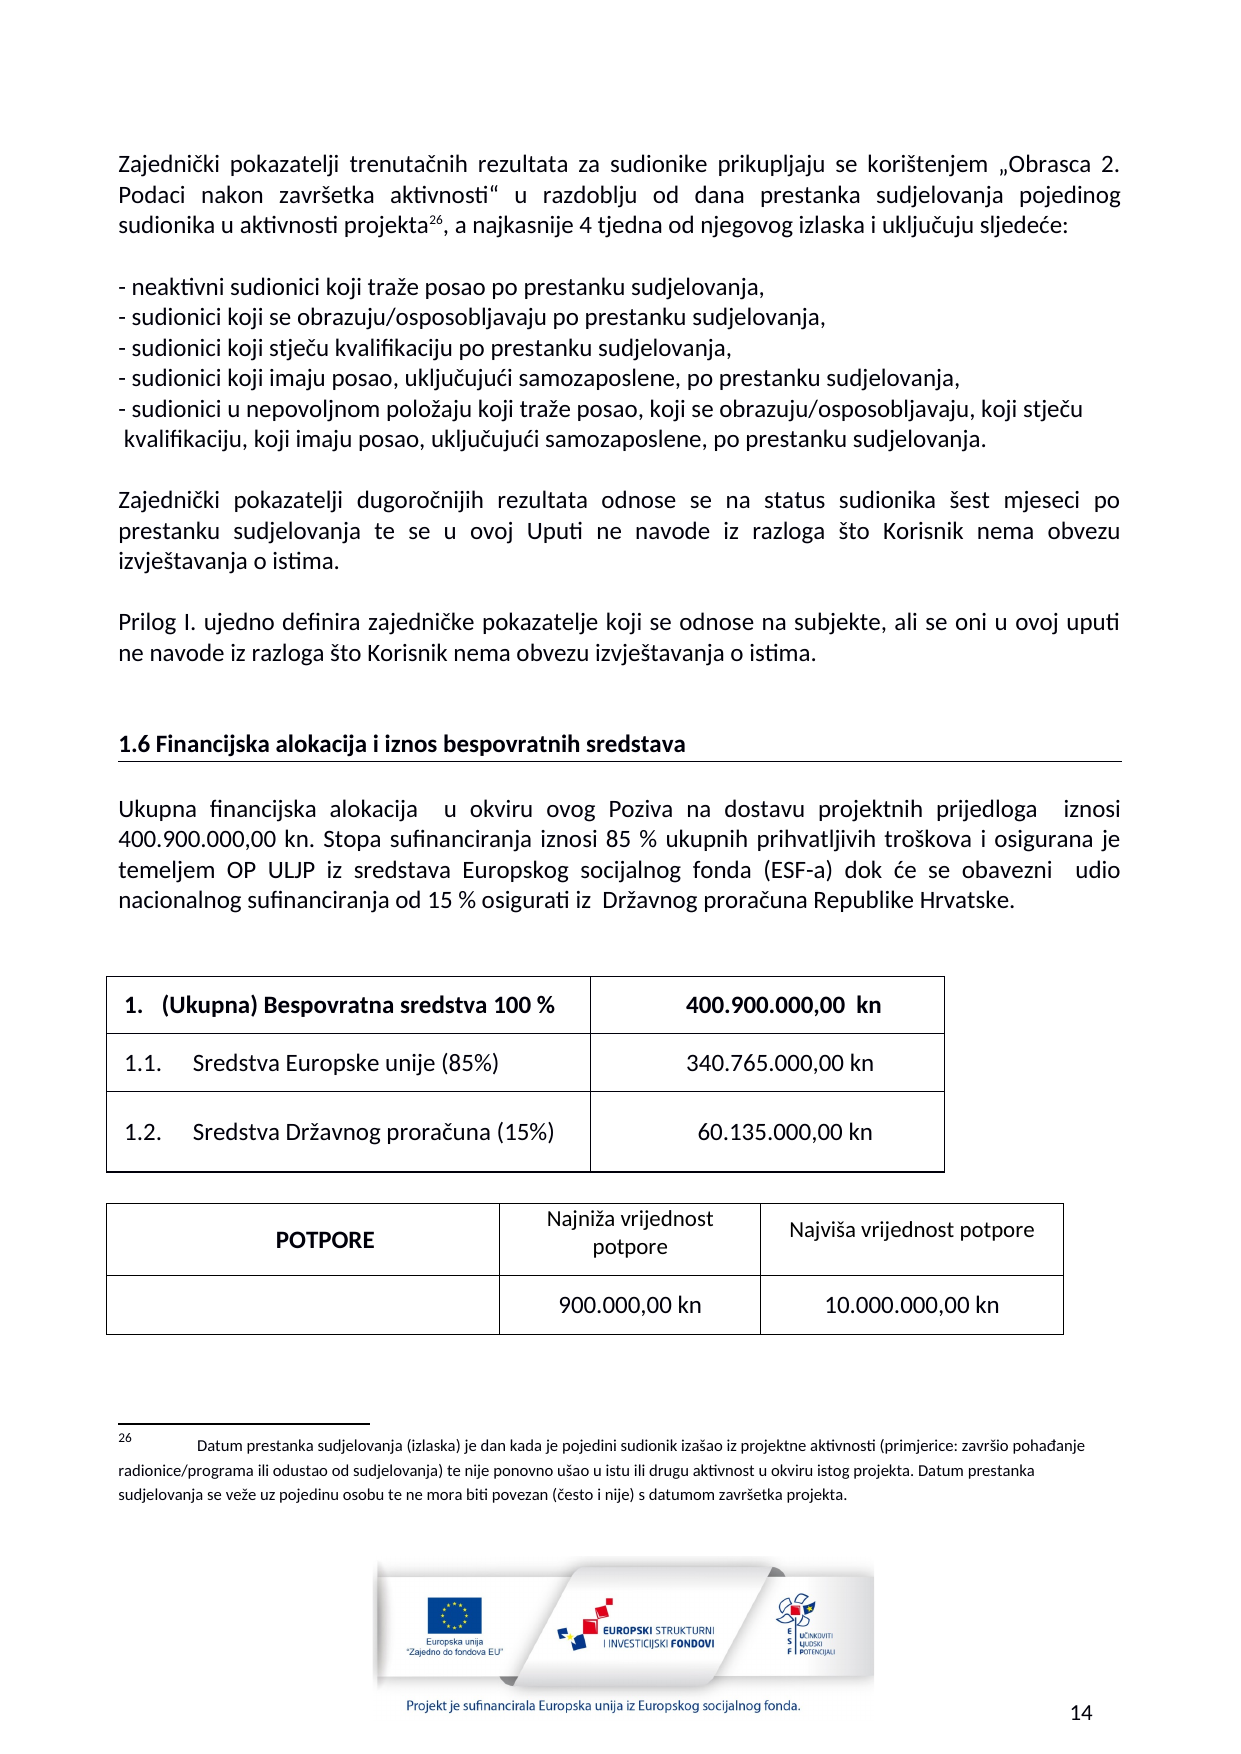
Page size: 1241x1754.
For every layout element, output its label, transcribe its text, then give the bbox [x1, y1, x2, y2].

text - sudionici koji stječu kvalifikaciju po prestanku sudjelovanja, [118, 332, 1122, 362]
text Zajednički pokazatelji trenutačnih rezultata za sudionike prikupljaju se korištenjem „Obrasca 2. Podaci nakon završetka aktivnosti“ u razdoblju od dana prestanka sudjelovanja pojedinog sudionika u aktivnosti projekta, a najkasnije 4 tjedna od njegovog izlaska i uključuju sljedeće: [118, 149, 1122, 240]
text 1.6 Financijska alokacija i iznos bespovratnih sredstava [118, 728, 1122, 761]
text Ukupna financijska alokacija u okviru ovog Poziva na dostavu projektnih prijedloga iznosi 400.900.000,00 kn. Stopa sufinanciranja iznosi 85 % ukupnih prihvatljivih troškova i osigurana je temeljem OP ULJP iz sredstava Europskog socijalnog fonda (ESF-a) dok će se obavezni udio nacionalnog sufinanciranja od 15 % osigurati iz Državnog proračuna Republike Hrvatske. [118, 793, 1122, 915]
table_header Najniža vrijednost potpore [500, 1204, 760, 1275]
table_cell Sredstva Državnog proračuna (15%) [107, 1092, 590, 1171]
table_header POTPORE [107, 1204, 499, 1275]
table_header (Ukupna) Bespovratna sredstva 100 % [107, 977, 590, 1032]
text - sudionici koji se obrazuju/osposobljavaju po prestanku sudjelovanja, [118, 301, 1122, 332]
table_cell 340.765.000,00 kn [591, 1034, 944, 1091]
text - sudionici koji imaju posao, uključujući samozaposlene, po prestanku sudjelovanja, [118, 362, 1122, 393]
table_header 400.900.000,00 kn [591, 977, 944, 1032]
text - sudionici u nepovoljnom položaju koji traže posao, koji se obrazuju/osposobljavaju, koji stječu [118, 393, 1122, 423]
table_cell [107, 1276, 499, 1334]
table_cell 60.135.000,00 kn [591, 1092, 944, 1171]
text - neaktivni sudionici koji traže posao po prestanku sudjelovanja, [118, 271, 1122, 301]
text kvalifikaciju, koji imaju posao, uključujući samozaposlene, po prestanku sudjelovanja. [118, 423, 1122, 454]
table_cell 10.000.000,00 kn [761, 1276, 1063, 1334]
text Prilog I. ujedno definira zajedničke pokazatelje koji se odnose na subjekte, ali se oni u ovoj uputi ne navode iz razloga što Korisnik nema obvezu izvještavanja o istima. [118, 606, 1122, 667]
table_cell 900.000,00 kn [500, 1276, 760, 1334]
picture [372, 1556, 875, 1721]
table_cell Sredstva Europske unije (85%) [107, 1034, 590, 1091]
text Zajednički pokazatelji dugoročnijih rezultata odnose se na status sudionika šest mjeseci po prestanku sudjelovanja te se u ovoj Uputi ne navode iz razloga što Korisnik nema obvezu izvještavanja o istima. [118, 484, 1122, 576]
table_header Najviša vrijednost potpore [761, 1204, 1063, 1275]
